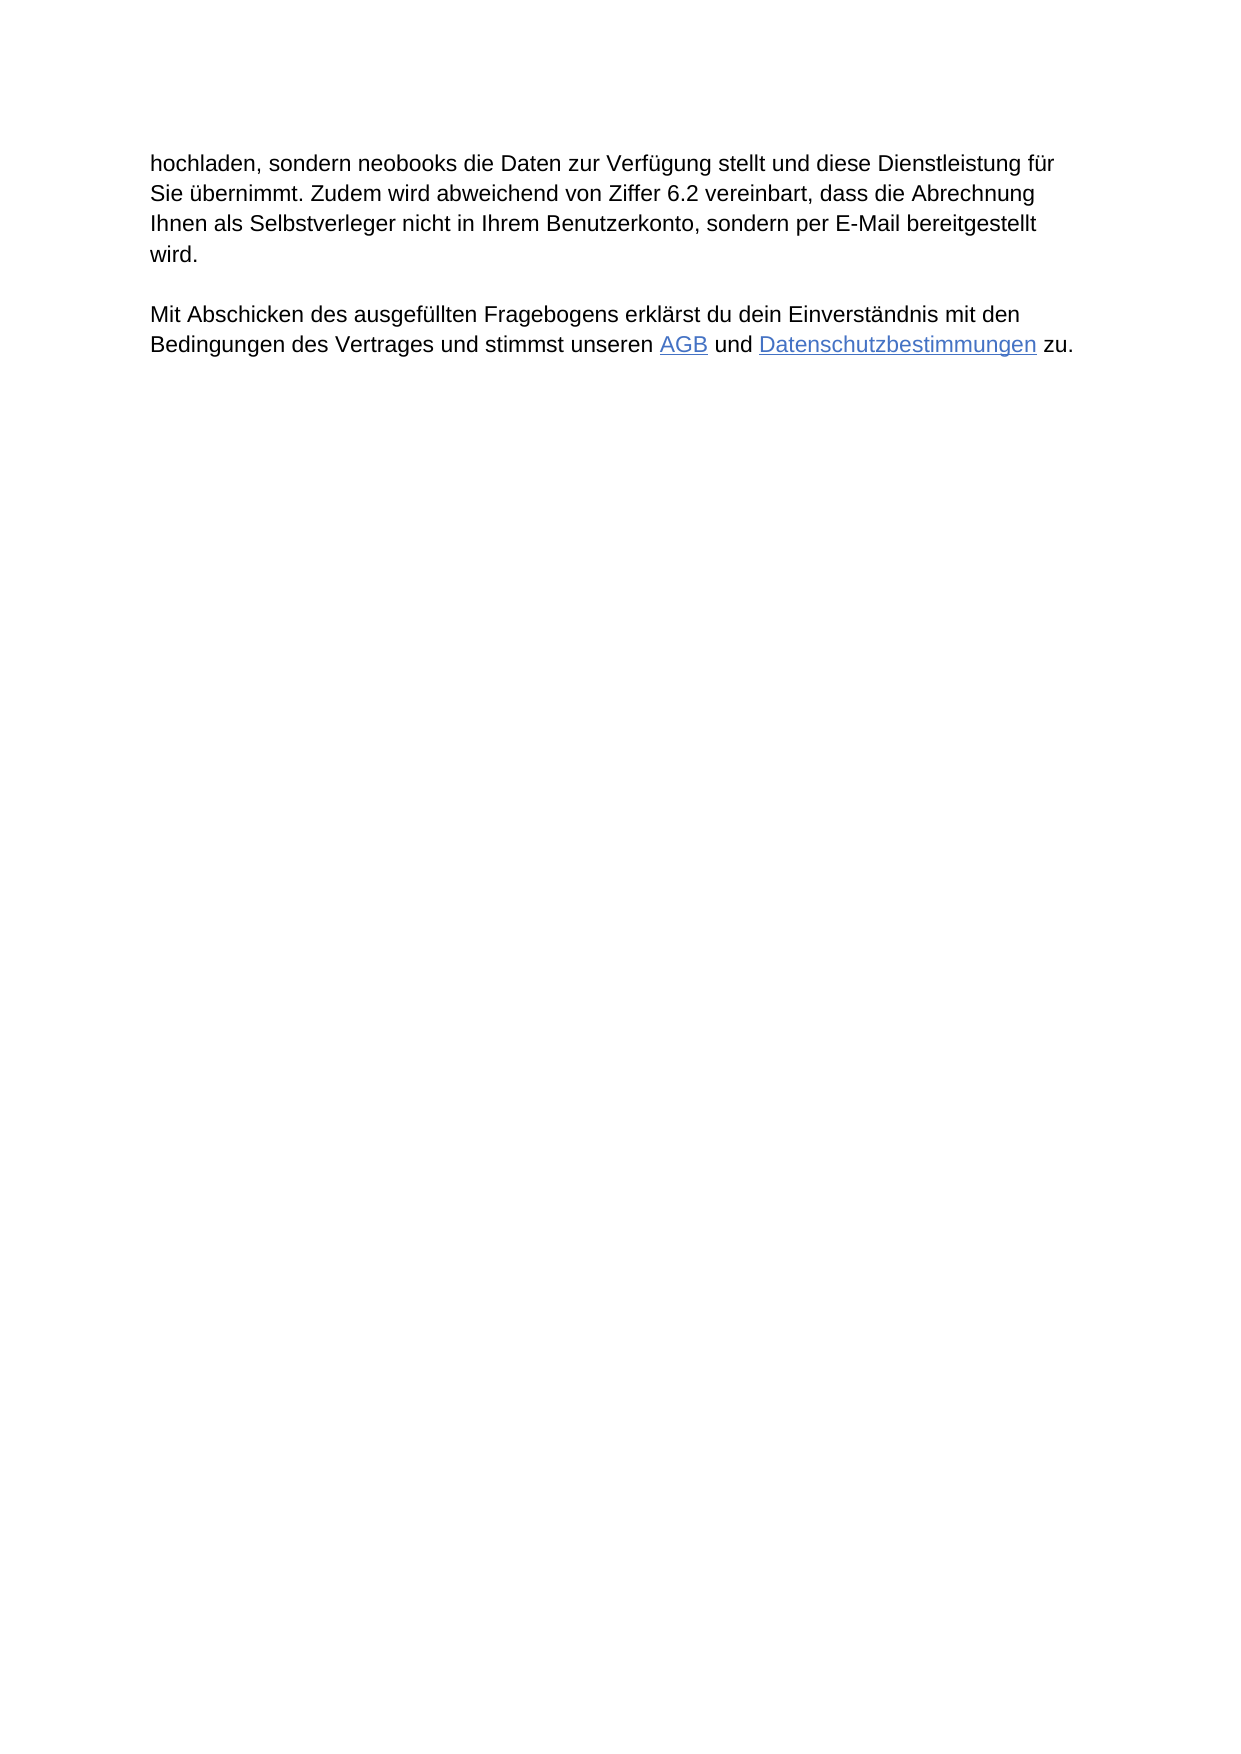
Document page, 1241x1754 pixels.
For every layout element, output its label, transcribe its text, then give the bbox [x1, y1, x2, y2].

text Mit Abschicken des ausgefüllten Fragebogens erklärst du dein Einverständnis mit den Bedingungen des Vertrages und stimmst unseren AGB und Datenschutzbestimmungen zu. [150, 301, 1090, 358]
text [150, 150, 1090, 267]
